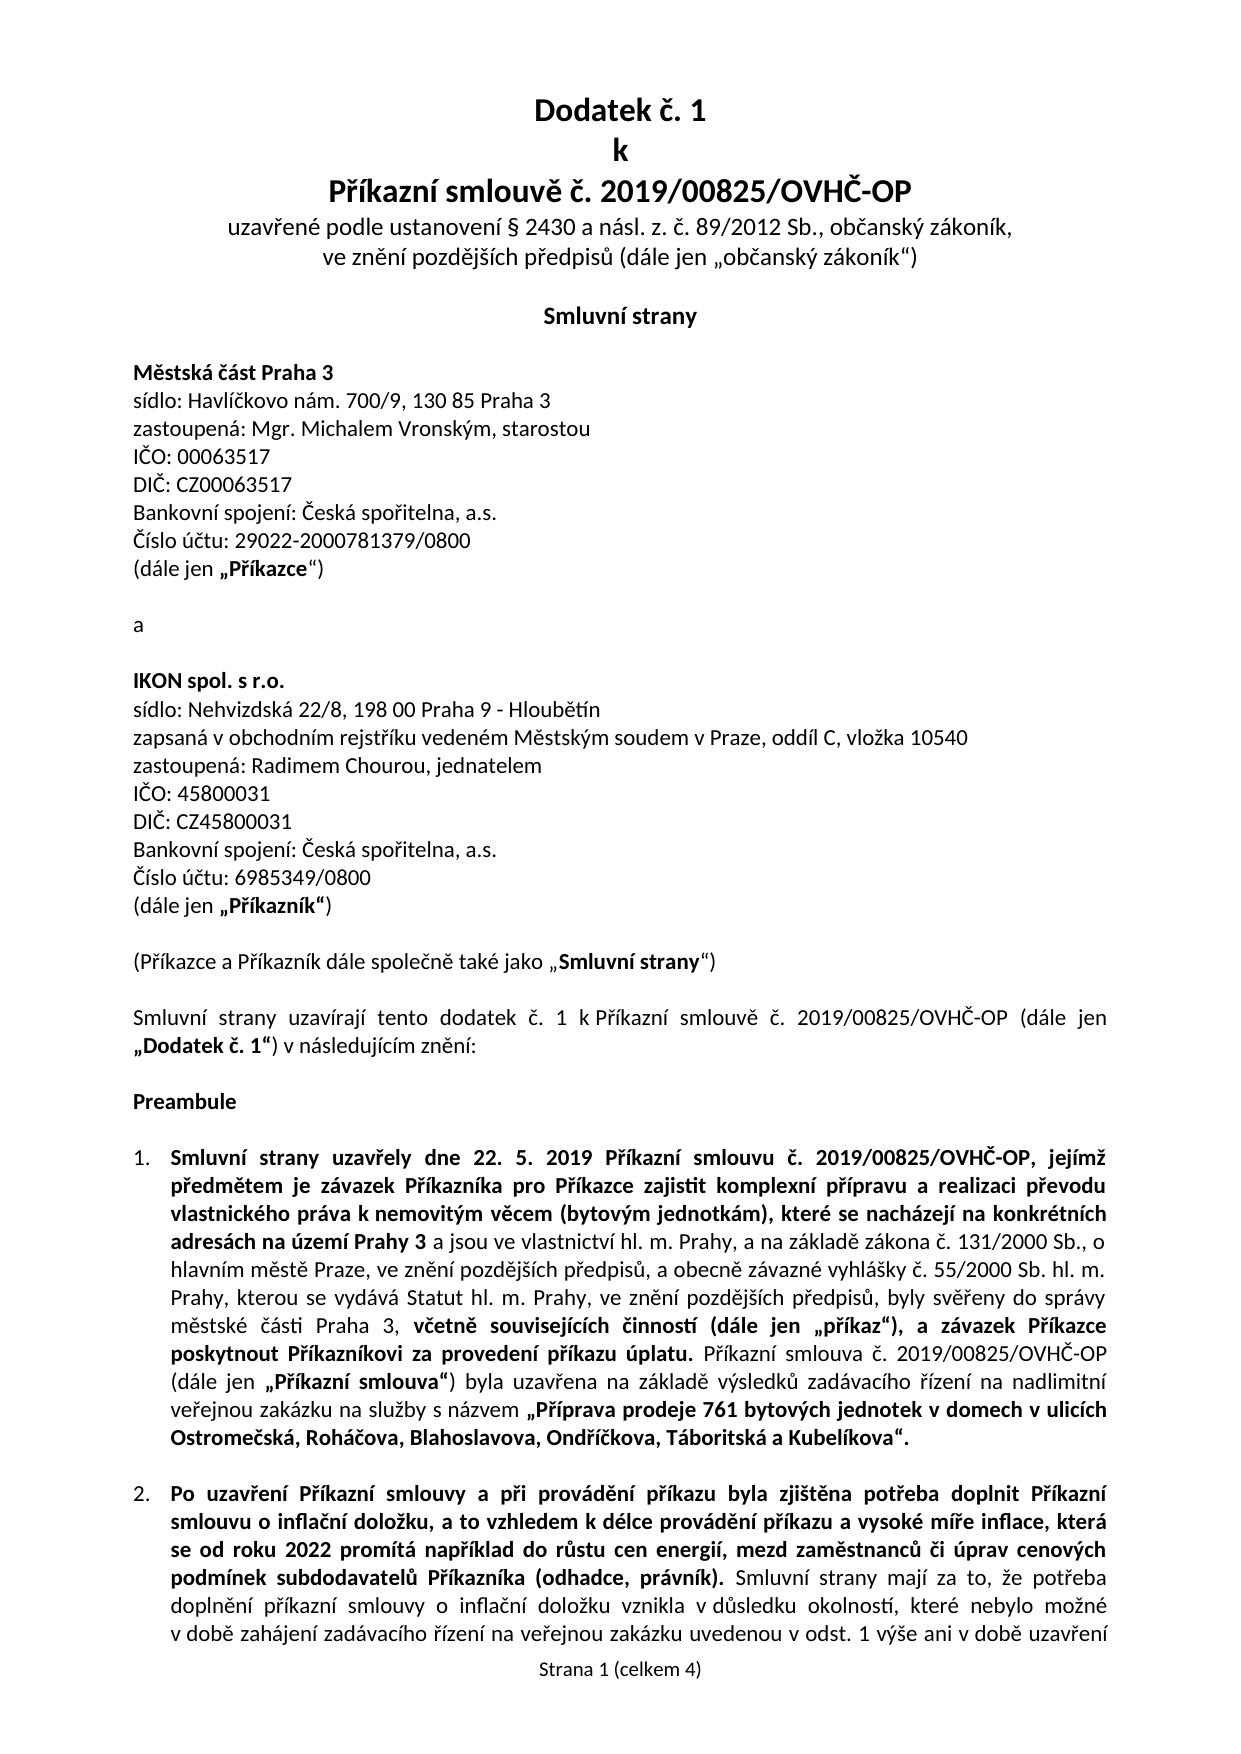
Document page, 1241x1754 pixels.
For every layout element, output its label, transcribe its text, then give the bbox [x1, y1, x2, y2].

text zapsaná v obchodním rejstříku vedeném Městským soudem v Praze, oddíl C, vložka 10540 [133, 723, 1108, 751]
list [133, 1479, 1108, 1647]
text a [133, 611, 1108, 639]
list Smluvní strany uzavřely dne 22. 5. 2019 Příkazní smlouvu č. 2019/00825/OVHČ-OP, jejímž předmětem je závazek Příkazníka pro Příkazce zajistit komplexní přípravu a realizaci převodu vlastnického práva k nemovitým věcem (bytovým jednotkám), které se nacházejí na konkrétních adresách na území Prahy 3 a jsou ve vlastnictví hl. m. Prahy, a na základě zákona č. 131/2000 Sb., o hlavním městě Praze, ve znění pozdějších předpisů, a obecně závazné vyhlášky č. 55/2000 Sb. hl. m. Prahy, kterou se vydává Statut hl. m. Prahy, ve znění pozdějších předpisů, byly svěřeny do správy městské části Praha 3, včetně souvisejících činností (dále jen „příkaz“), a závazek Příkazce poskytnout Příkazníkovi za provedení příkazu úplatu. Příkazní smlouva č. 2019/00825/OVHČ-OP (dále jen „Příkazní smlouva“) byla uzavřena na základě výsledků zadávacího řízení na nadlimitní veřejnou zakázku na služby s názvem „Příprava prodeje 761 bytových jednotek v domech v ulicích Ostromečská, Roháčova, Blahoslavova, Ondříčkova, Táboritská a Kubelíkova“. [133, 1143, 1108, 1451]
text Smluvní strany [133, 300, 1108, 330]
text IČO: 45800031 [133, 779, 1108, 807]
text (dále jen „Příkazce“) [133, 554, 1108, 583]
text Smluvní strany uzavírají tento dodatek č. 1 k Příkazní smlouvě č. 2019/00825/OVHČ-OP (dále jen „Dodatek č. 1“) v následujícím znění: [133, 1003, 1108, 1059]
text Číslo účtu: 6985349/0800 [133, 863, 1108, 891]
text zastoupená: Radimem Chourou, jednatelem [133, 751, 1108, 779]
text Městská část Praha 3 [133, 358, 1108, 386]
text sídlo: Nehvizdská 22/8, 198 00 Praha 9 - Hloubětín [133, 695, 1108, 723]
text ve znění pozdějších předpisů (dále jen „občanský zákoník“) [133, 241, 1108, 272]
text Příkazní smlouvě č. 2019/00825/OVHČ-OP [133, 170, 1108, 211]
text Bankovní spojení: Česká spořitelna, a.s. [133, 498, 1108, 527]
text zastoupená: Mgr. Michalem Vronským, starostou [133, 414, 1108, 442]
text Preambule [133, 1087, 1108, 1115]
text (dále jen „Příkazník“) [133, 891, 1108, 919]
text k [133, 129, 1108, 170]
text uzavřené podle ustanovení § 2430 a násl. z. č. 89/2012 Sb., občanský zákoník, [133, 211, 1108, 241]
text sídlo: Havlíčkovo nám. 700/9, 130 85 Praha 3 [133, 386, 1108, 414]
text Bankovní spojení: Česká spořitelna, a.s. [133, 835, 1108, 863]
text DIČ: CZ00063517 [133, 471, 1108, 498]
text IKON spol. s r.o. [133, 667, 1108, 695]
text IČO: 00063517 [133, 442, 1108, 471]
text DIČ: CZ45800031 [133, 807, 1108, 835]
text Dodatek č. 1 [133, 89, 1108, 129]
text (Příkazce a Příkazník dále společně také jako „Smluvní strany“) [133, 947, 1108, 975]
text Číslo účtu: 29022-2000781379/0800 [133, 527, 1108, 554]
